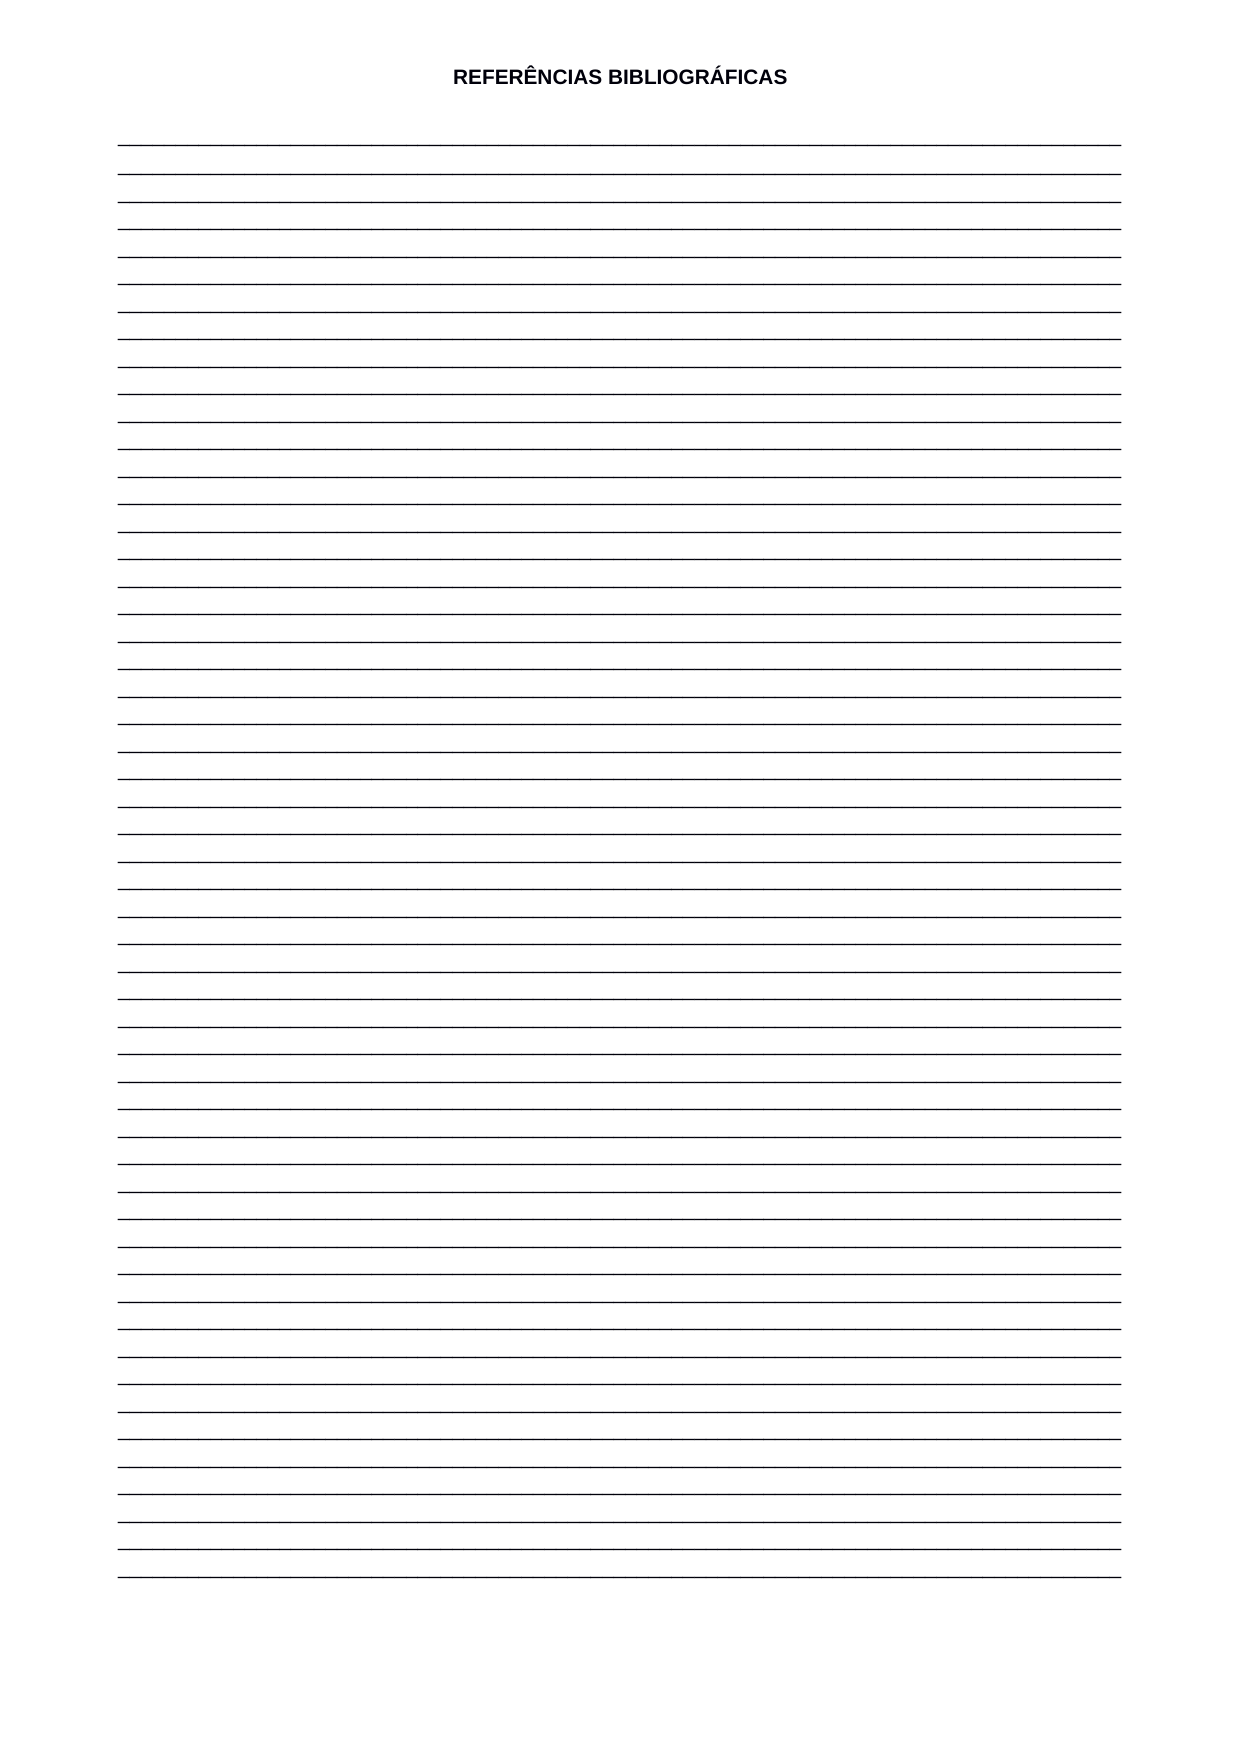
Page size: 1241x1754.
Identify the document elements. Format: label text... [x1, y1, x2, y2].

text REFERÊNCIAS BIBLIOGRÁFICAS [118, 65, 1122, 89]
